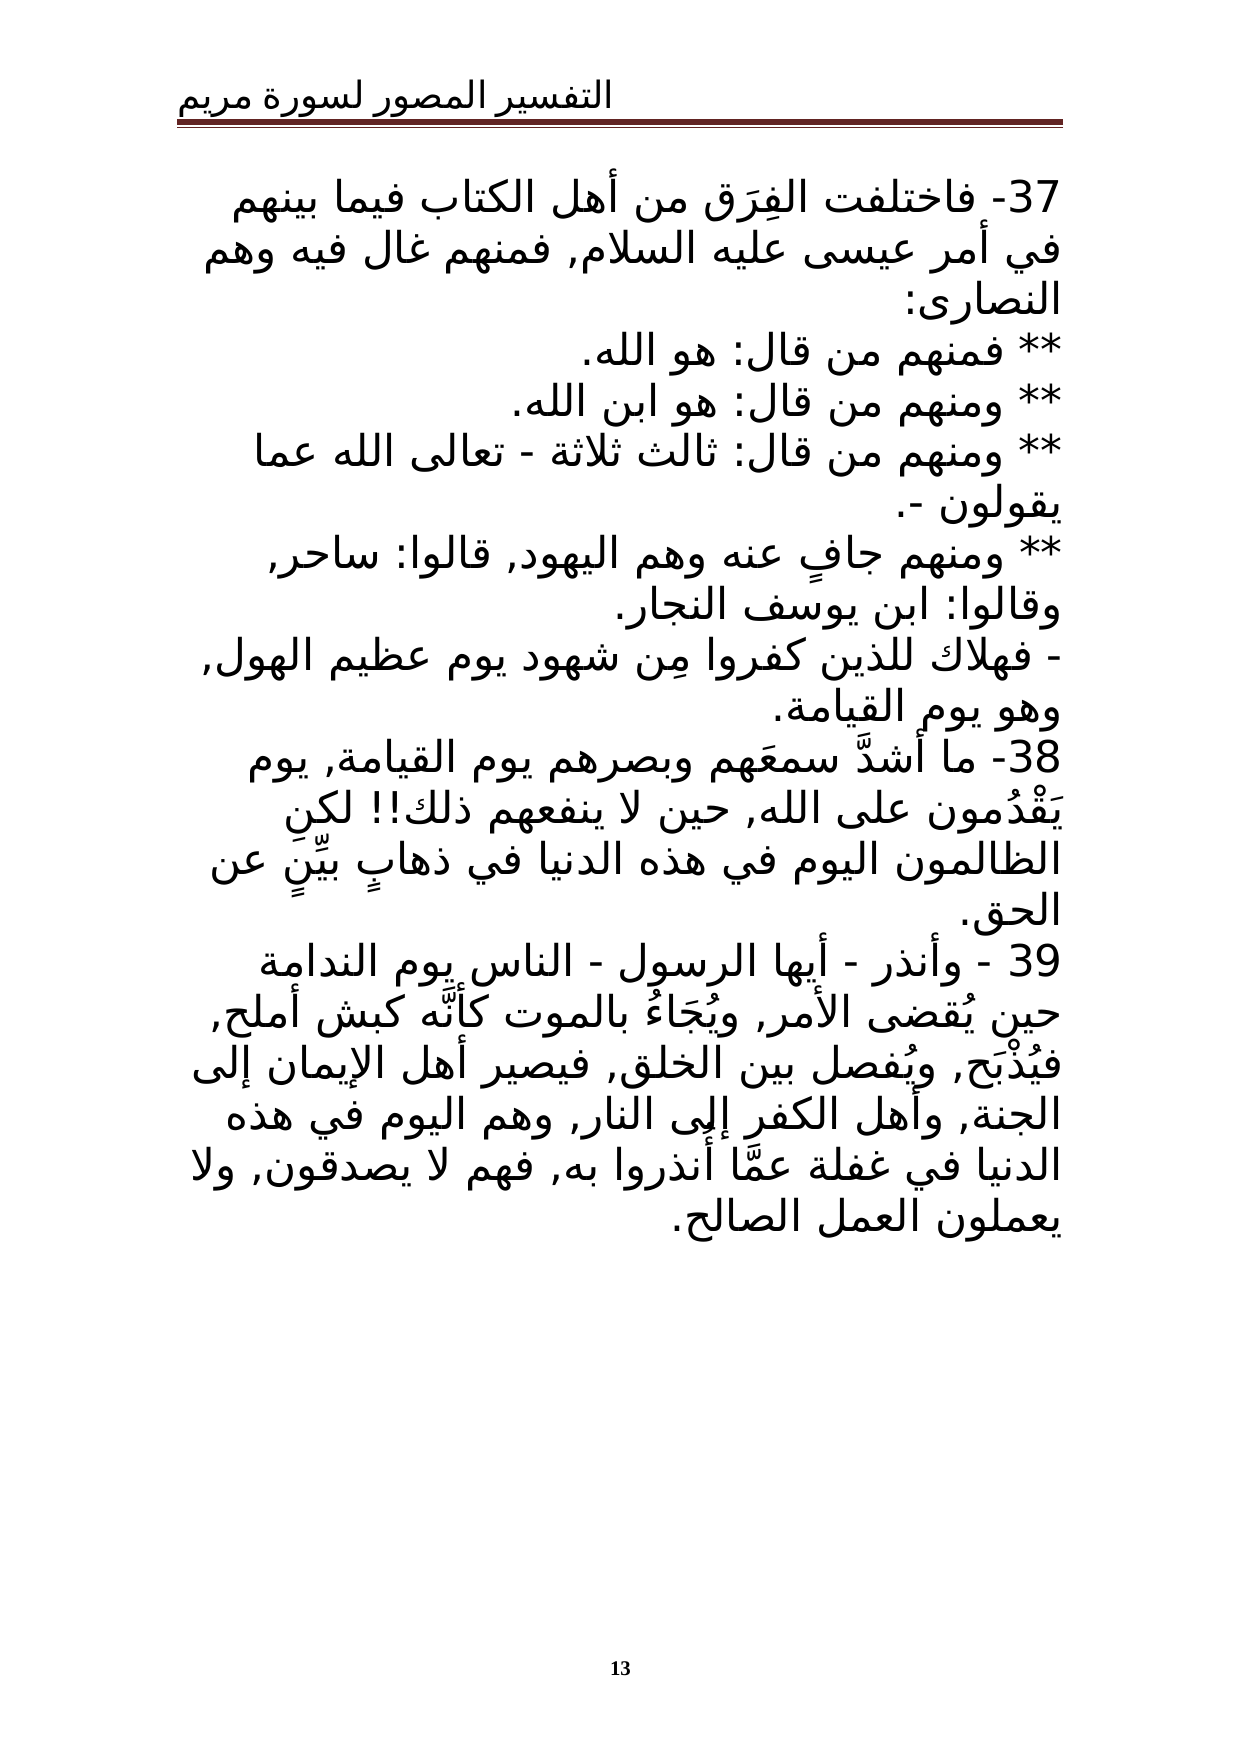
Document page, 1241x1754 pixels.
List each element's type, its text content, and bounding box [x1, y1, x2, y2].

text 38- ما أشدَّ سمعَهم وبصرهم يوم القيامة, يوم يَقْدُمون على الله, حين لا ينفعهم ذلك!! لكنِ الظالمون اليوم في هذه الدنيا في ذهابٍ بيِّنٍ عن الحق. [177, 732, 1063, 936]
text ** ومنهم من قال: ثالث ثلاثة - تعالى الله عما يقولون -. [177, 426, 1063, 528]
text 39 - وأنذر - أيها الرسول - الناس يوم الندامة حين يُقضى الأمر, ويُجَاءُ بالموت كأنَّه كبش أملح, فيُذْبَح, ويُفصل بين الخلق, فيصير أهل الإيمان إلى الجنة, وأهل الكفر إلى النار, وهم اليوم في هذه الدنيا في غفلة عمَّا أُنذروا به, فهم لا يصدقون, ولا يعملون العمل الصالح. [177, 936, 1063, 1241]
text ** فمنهم من قال: هو الله. [177, 324, 1063, 375]
text 37- فاختلفت الفِرَق من أهل الكتاب فيما بينهم في أمر عيسى عليه السلام, فمنهم غال فيه وهم النصارى: [177, 172, 1063, 324]
text - فهلاك للذين كفروا مِن شهود يوم عظيم الهول, وهو يوم القيامة. [177, 630, 1063, 732]
text ** ومنهم من قال: هو ابن الله. [177, 375, 1063, 426]
text ** ومنهم جافٍ عنه وهم اليهود, قالوا: ساحر, وقالوا: ابن يوسف النجار. [177, 528, 1063, 630]
